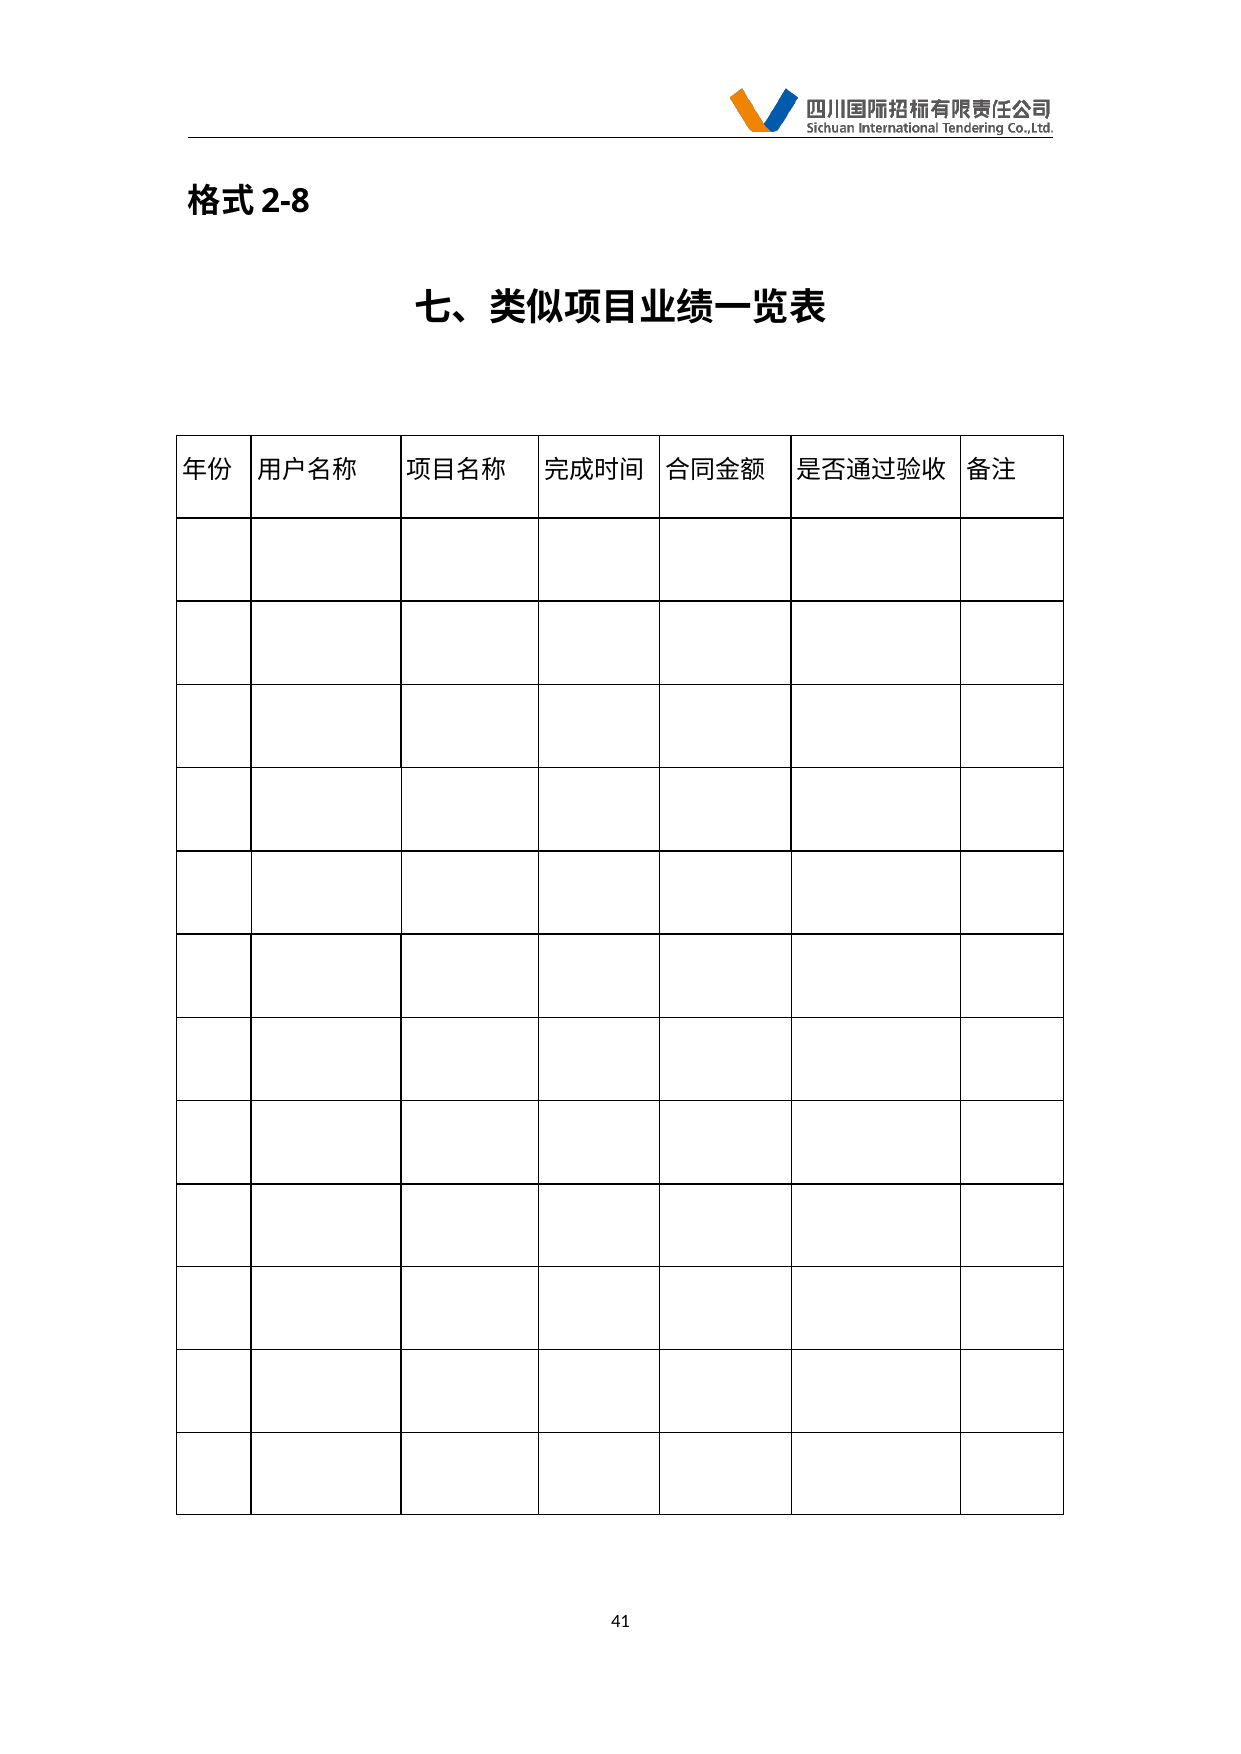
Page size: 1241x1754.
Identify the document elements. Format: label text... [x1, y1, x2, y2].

table_cell [660, 602, 790, 684]
table_cell [177, 1185, 250, 1266]
table_cell [252, 1350, 400, 1432]
table_cell [402, 602, 538, 684]
table_cell [177, 935, 250, 1017]
table_cell [252, 1433, 400, 1514]
table_cell [660, 685, 790, 767]
table_cell [252, 852, 401, 933]
table_cell [961, 685, 1063, 767]
table_cell [539, 1350, 659, 1432]
table_cell [402, 1433, 538, 1514]
table_cell [961, 519, 1063, 600]
table_header 年份 [177, 436, 250, 517]
picture [729, 88, 1053, 135]
text 格式2-8 [187, 165, 1053, 230]
table_cell [539, 768, 659, 850]
table_cell [792, 519, 960, 600]
table_cell [792, 685, 960, 767]
table_cell [539, 685, 659, 767]
table_cell [177, 1267, 250, 1349]
table_cell [792, 602, 960, 684]
table_cell [252, 602, 400, 684]
table_cell [660, 1185, 791, 1266]
table_cell [660, 1350, 791, 1432]
table_cell [792, 852, 960, 933]
table_cell [177, 768, 250, 850]
table_cell [961, 935, 1063, 1017]
table_cell [539, 1267, 659, 1349]
table_cell [539, 852, 659, 933]
table_cell [539, 935, 659, 1017]
table_cell [177, 519, 250, 600]
table_cell [177, 1350, 250, 1432]
table_cell [961, 602, 1063, 684]
table_cell [961, 768, 1063, 850]
table_cell [792, 1267, 960, 1349]
table_cell [539, 1018, 659, 1100]
table_header 备注 [961, 436, 1063, 517]
table_cell [177, 1433, 250, 1514]
table_cell [402, 852, 538, 933]
table_cell [252, 1267, 400, 1349]
table_cell [402, 1267, 538, 1349]
table_cell [660, 1433, 791, 1514]
table_cell [660, 519, 790, 600]
table_cell [252, 685, 400, 767]
table_cell [961, 1185, 1063, 1266]
table_cell [792, 1433, 960, 1514]
table_header 完成时间 [539, 436, 659, 517]
table_cell [539, 1101, 659, 1183]
table_cell [177, 1101, 250, 1183]
table_cell [660, 852, 791, 933]
table_header 项目名称 [402, 436, 538, 517]
table_cell [252, 1101, 400, 1183]
table_cell [252, 519, 400, 600]
table_cell [539, 1185, 659, 1266]
table_cell [961, 1267, 1063, 1349]
table_cell [402, 1350, 538, 1432]
table_cell [252, 1185, 400, 1266]
table_cell [961, 1350, 1063, 1432]
table_cell [792, 1101, 960, 1183]
text 七、类似项目业绩一览表 [187, 271, 1053, 336]
table_cell [177, 602, 250, 684]
table_cell [961, 1018, 1063, 1100]
table_cell [402, 519, 538, 600]
table_cell [177, 852, 251, 933]
table_cell [660, 935, 791, 1017]
table_cell [792, 768, 960, 850]
table_cell [252, 935, 400, 1017]
table_cell [252, 768, 401, 850]
table_cell [177, 685, 250, 767]
table_cell [660, 768, 790, 850]
table_cell [792, 1018, 960, 1100]
table_cell [402, 768, 538, 850]
table_cell [402, 1018, 538, 1100]
table_cell [792, 1350, 960, 1432]
table_cell [402, 935, 538, 1017]
table_cell [539, 519, 659, 600]
table_header 合同金额 [660, 436, 790, 517]
table_cell [961, 1101, 1063, 1183]
table_header 是否通过验收 [792, 436, 960, 517]
table_header 用户名称 [252, 436, 400, 517]
table_cell [660, 1101, 791, 1183]
table_cell [792, 935, 960, 1017]
table_cell [539, 1433, 659, 1514]
table_cell [539, 602, 659, 684]
table_cell [660, 1267, 791, 1349]
table_cell [660, 1018, 791, 1100]
table_cell [961, 1433, 1063, 1514]
table_cell [402, 1185, 538, 1266]
table_cell [402, 685, 538, 767]
table_cell [961, 852, 1063, 933]
table_cell [402, 1101, 538, 1183]
table_cell [792, 1185, 960, 1266]
table_cell [177, 1018, 250, 1100]
table_cell [252, 1018, 400, 1100]
